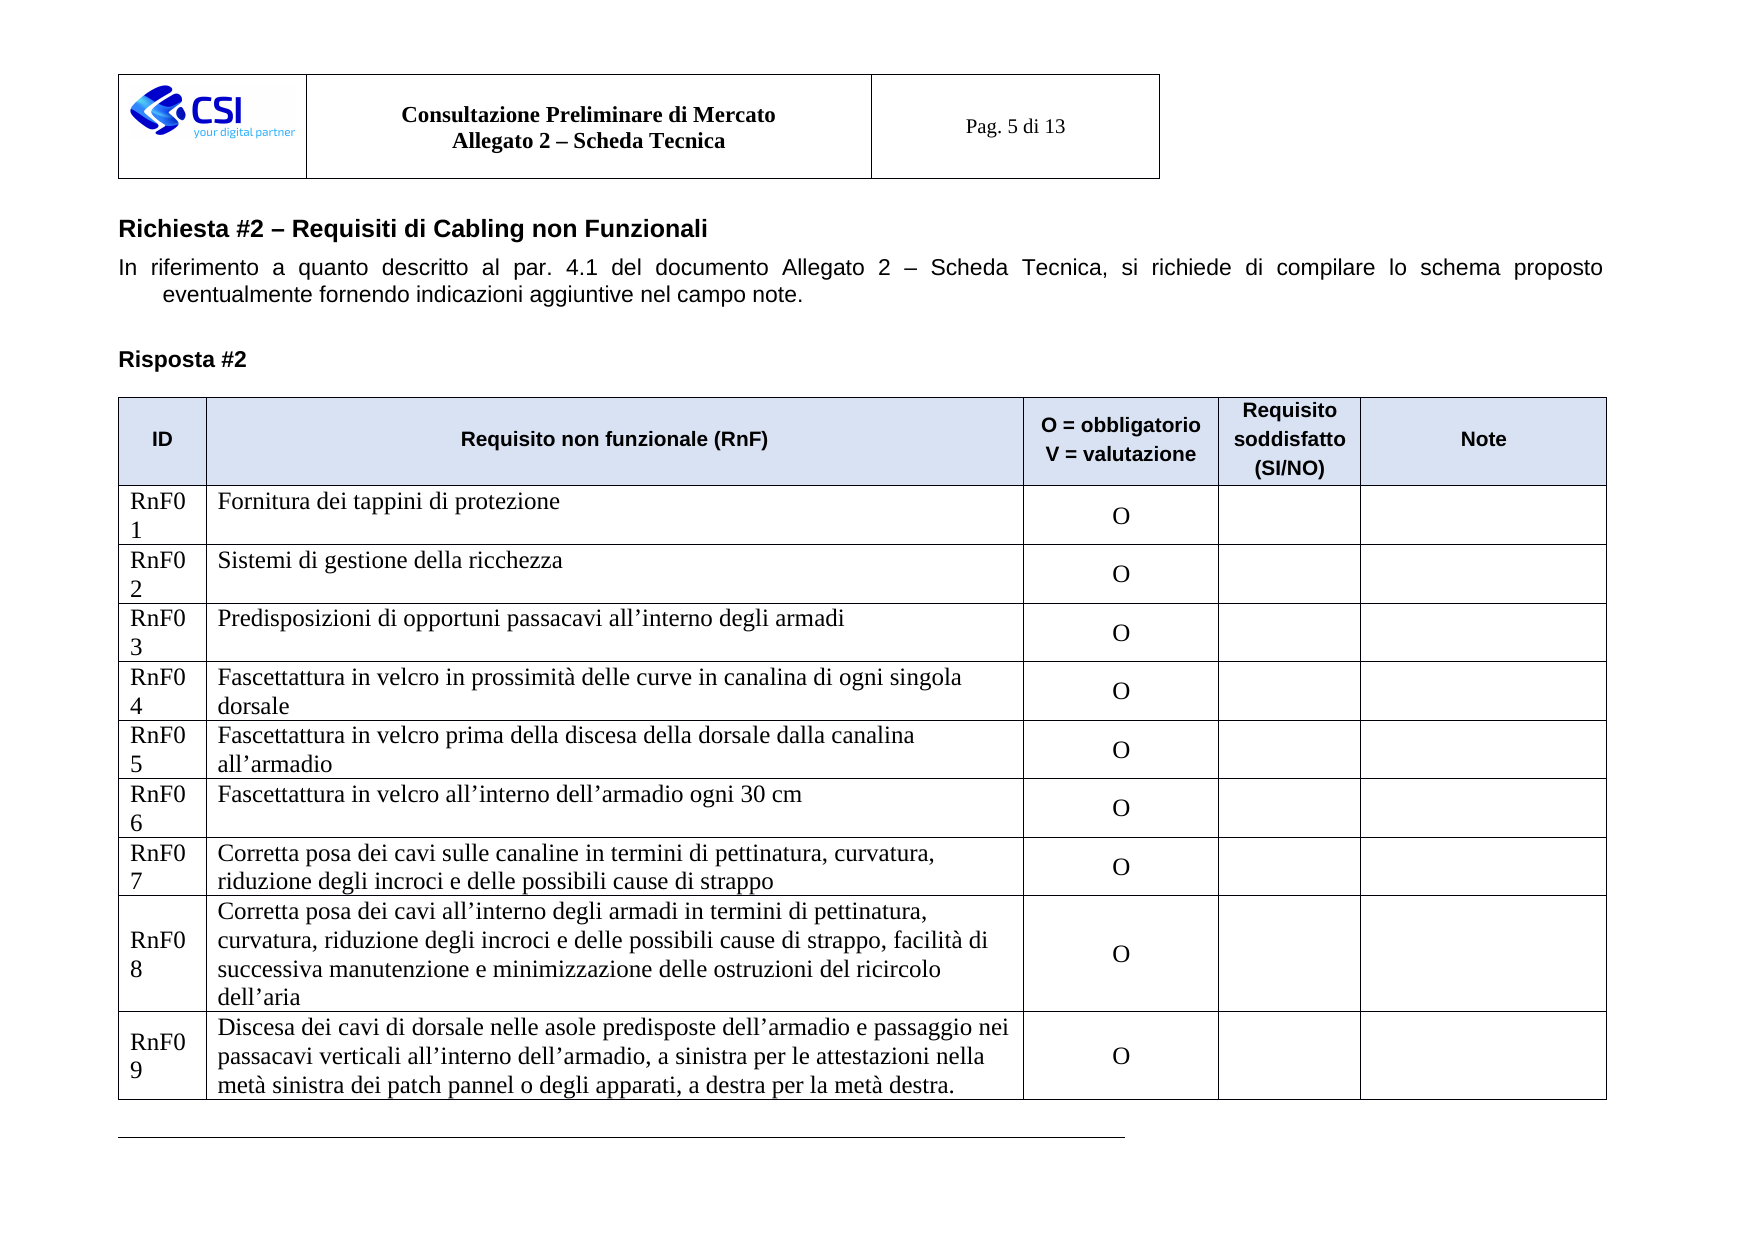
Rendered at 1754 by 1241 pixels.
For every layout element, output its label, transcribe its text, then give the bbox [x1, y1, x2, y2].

table_cell Fascettattura in velcro in prossimità delle curve in canalina di ogni singola dorsale [207, 662, 1023, 719]
table_cell Fornitura dei tappini di protezione [207, 486, 1023, 544]
table_cell O [1024, 779, 1218, 837]
table_cell O [1024, 486, 1218, 544]
table_cell Corretta posa dei cavi sulle canaline in termini di pettinatura, curvatura, riduzione degli incroci e delle possibili cause di strappo [207, 838, 1023, 895]
table_cell [1361, 604, 1606, 661]
text Richiesta #2 – Requisiti di Cabling non Funzionali [118, 213, 1606, 242]
table_header Note [1361, 398, 1606, 485]
table_cell [1219, 604, 1360, 661]
table_cell [1219, 486, 1360, 544]
table_cell Sistemi di gestione della ricchezza [207, 545, 1023, 602]
table_cell [1219, 545, 1360, 602]
table_cell RnF03 [119, 604, 206, 661]
table_cell [1219, 1012, 1360, 1098]
table_cell RnF08 [119, 896, 206, 1011]
table_cell O [1024, 662, 1218, 719]
table_cell RnF06 [119, 779, 206, 837]
table_cell [1219, 662, 1360, 719]
table_header Requisito non funzionale (RnF) [207, 398, 1023, 485]
table_cell O [1024, 604, 1218, 661]
text Risposta #2 [118, 346, 1606, 372]
table_cell [1361, 838, 1606, 895]
table_cell RnF05 [119, 721, 206, 778]
table_cell Fascettattura in velcro all’interno dell’armadio ogni 30 cm [207, 779, 1023, 837]
picture [129, 85, 296, 139]
table_cell RnF09 [119, 1012, 206, 1098]
table_cell RnF01 [119, 486, 206, 544]
table_cell O [1024, 838, 1218, 895]
table_cell [1361, 1012, 1606, 1098]
table_header ID [119, 398, 206, 485]
table_cell RnF04 [119, 662, 206, 719]
list In riferimento a quanto descritto al par. 4.1 del documento Allegato 2 – Scheda Tecnica, si richiede di compilare lo schema proposto eventualmente fornendo indicazioni aggiuntive nel campo note. [118, 254, 1606, 307]
table_cell Discesa dei cavi di dorsale nelle asole predisposte dell’armadio e passaggio nei passacavi verticali all’interno dell’armadio, a sinistra per le attestazioni nella metà sinistra dei patch pannel o degli apparati, a destra per la metà destra. [207, 1012, 1023, 1098]
table_cell RnF07 [119, 838, 206, 895]
table_header O = obbligatorio V = valutazione [1024, 398, 1218, 485]
table_cell [1361, 721, 1606, 778]
table_cell [1361, 779, 1606, 837]
table_cell O [1024, 1012, 1218, 1098]
table_cell O [1024, 545, 1218, 602]
table_cell Fascettattura in velcro prima della discesa della dorsale dalla canalina all’armadio [207, 721, 1023, 778]
table_cell [1219, 896, 1360, 1011]
table_cell RnF02 [119, 545, 206, 602]
table_cell [1361, 486, 1606, 544]
table_header Requisito soddisfatto (SI/NO) [1219, 398, 1360, 485]
table_cell O [1024, 721, 1218, 778]
table_cell [1361, 896, 1606, 1011]
table_cell O [1024, 896, 1218, 1011]
table_cell [1361, 545, 1606, 602]
table_cell [1219, 779, 1360, 837]
table_cell Corretta posa dei cavi all’interno degli armadi in termini di pettinatura, curvatura, riduzione degli incroci e delle possibili cause di strappo, facilità di successiva manutenzione e minimizzazione delle ostruzioni del ricircolo dell’aria [207, 896, 1023, 1011]
table_cell Predisposizioni di opportuni passacavi all’interno degli armadi [207, 604, 1023, 661]
table_cell [1361, 662, 1606, 719]
table_cell [1219, 838, 1360, 895]
table_cell [1219, 721, 1360, 778]
